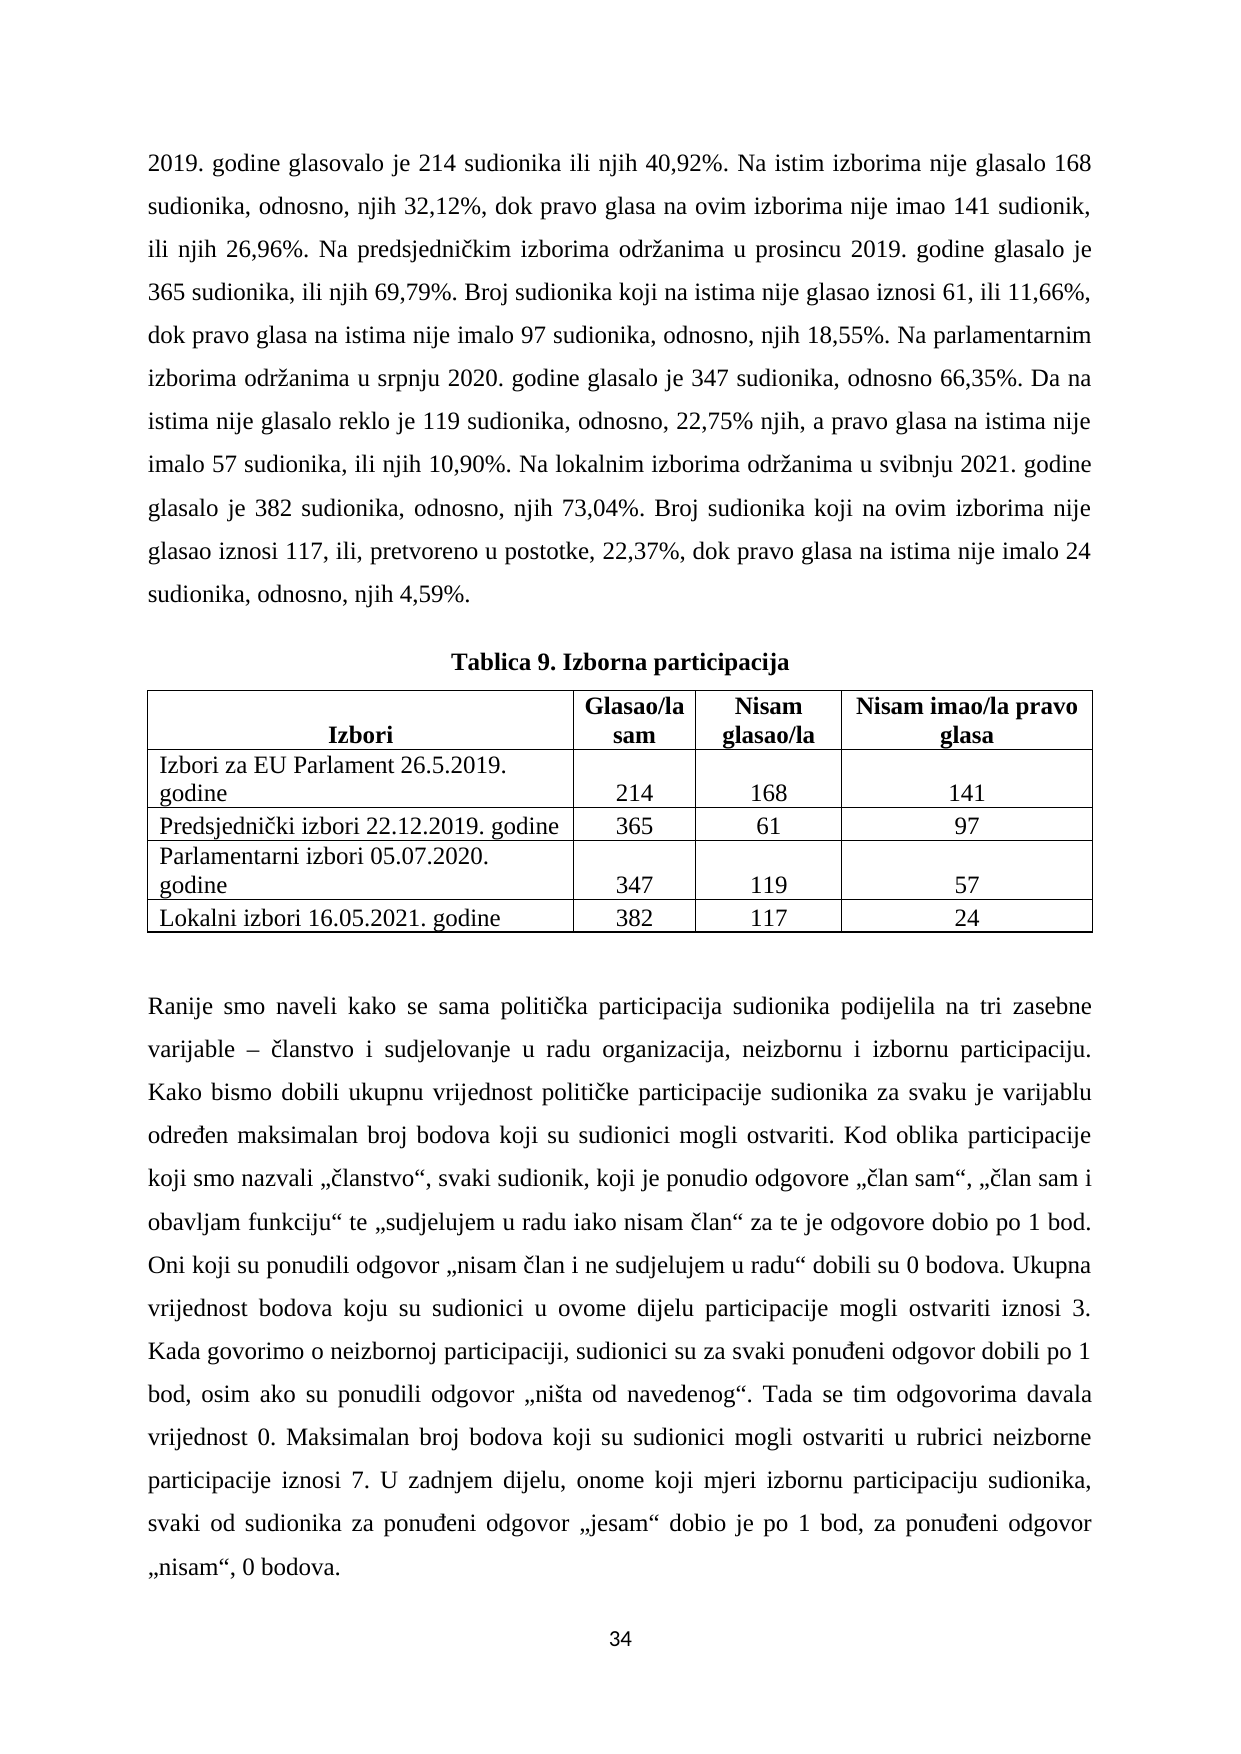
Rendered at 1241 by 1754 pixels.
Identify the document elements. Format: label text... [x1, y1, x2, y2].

table_cell 24 [842, 900, 1092, 931]
table_cell 119 [696, 841, 841, 898]
table_cell Lokalni izbori 16.05.2021. godine [148, 900, 573, 931]
table_cell Predsjednički izbori 22.12.2019. godine [148, 808, 573, 840]
table_cell Izbori za EU Parlament 26.5.2019. godine [148, 750, 573, 807]
table_header Nisam imao/la pravo glasa [842, 691, 1092, 749]
table_cell 117 [696, 900, 841, 931]
table_cell 168 [696, 750, 841, 807]
table_cell 57 [842, 841, 1092, 898]
table_cell Parlamentarni izbori 05.07.2020. godine [148, 841, 573, 898]
table_cell 214 [574, 750, 695, 807]
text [148, 148, 1093, 608]
table_cell 97 [842, 808, 1092, 840]
table_cell 365 [574, 808, 695, 840]
table_header Glasao/la sam [574, 691, 695, 749]
table_header Izbori [148, 691, 573, 749]
table_header Nisam glasao/la [696, 691, 841, 749]
table_cell 141 [842, 750, 1092, 807]
table_cell 347 [574, 841, 695, 898]
table_cell 382 [574, 900, 695, 931]
text Ranije smo naveli kako se sama politička participacija sudionika podijelila na tri zasebne varijable – članstvo i sudjelovanje u radu organizacija, neizbornu i izbornu participaciju. Kako bismo dobili ukupnu vrijednost političke participacije sudionika za svaku je varijablu određen maksimalan broj bodova koji su sudionici mogli ostvariti. Kod oblika participacije koji smo nazvali „članstvo“, svaki sudionik, koji je ponudio odgovore „član sam“, „član sam i obavljam funkciju“ te „sudjelujem u radu iako nisam član“ za te je odgovore dobio po 1 bod. Oni koji su ponudili odgovor „nisam član i ne sudjelujem u radu“ dobili su 0 bodova. Ukupna vrijednost bodova koju su sudionici u ovome dijelu participacije mogli ostvariti iznosi 3. Kada govorimo o neizbornoj participaciji, sudionici su za svaki ponuđeni odgovor dobili po 1 bod, osim ako su ponudili odgovor „ništa od navedenog“. Tada se tim odgovorima davala vrijednost 0. Maksimalan broj bodova koji su sudionici mogli ostvariti u rubrici neizborne participacije iznosi 7. U zadnjem dijelu, onome koji mjeri izbornu participaciju sudionika, svaki od sudionika za ponuđeni odgovor „jesam“ dobio je po 1 bod, za ponuđeni odgovor „nisam“, 0 bodova. [148, 991, 1093, 1580]
subtitle Tablica 9. Izborna participacija [148, 647, 1093, 676]
table_cell 61 [696, 808, 841, 840]
